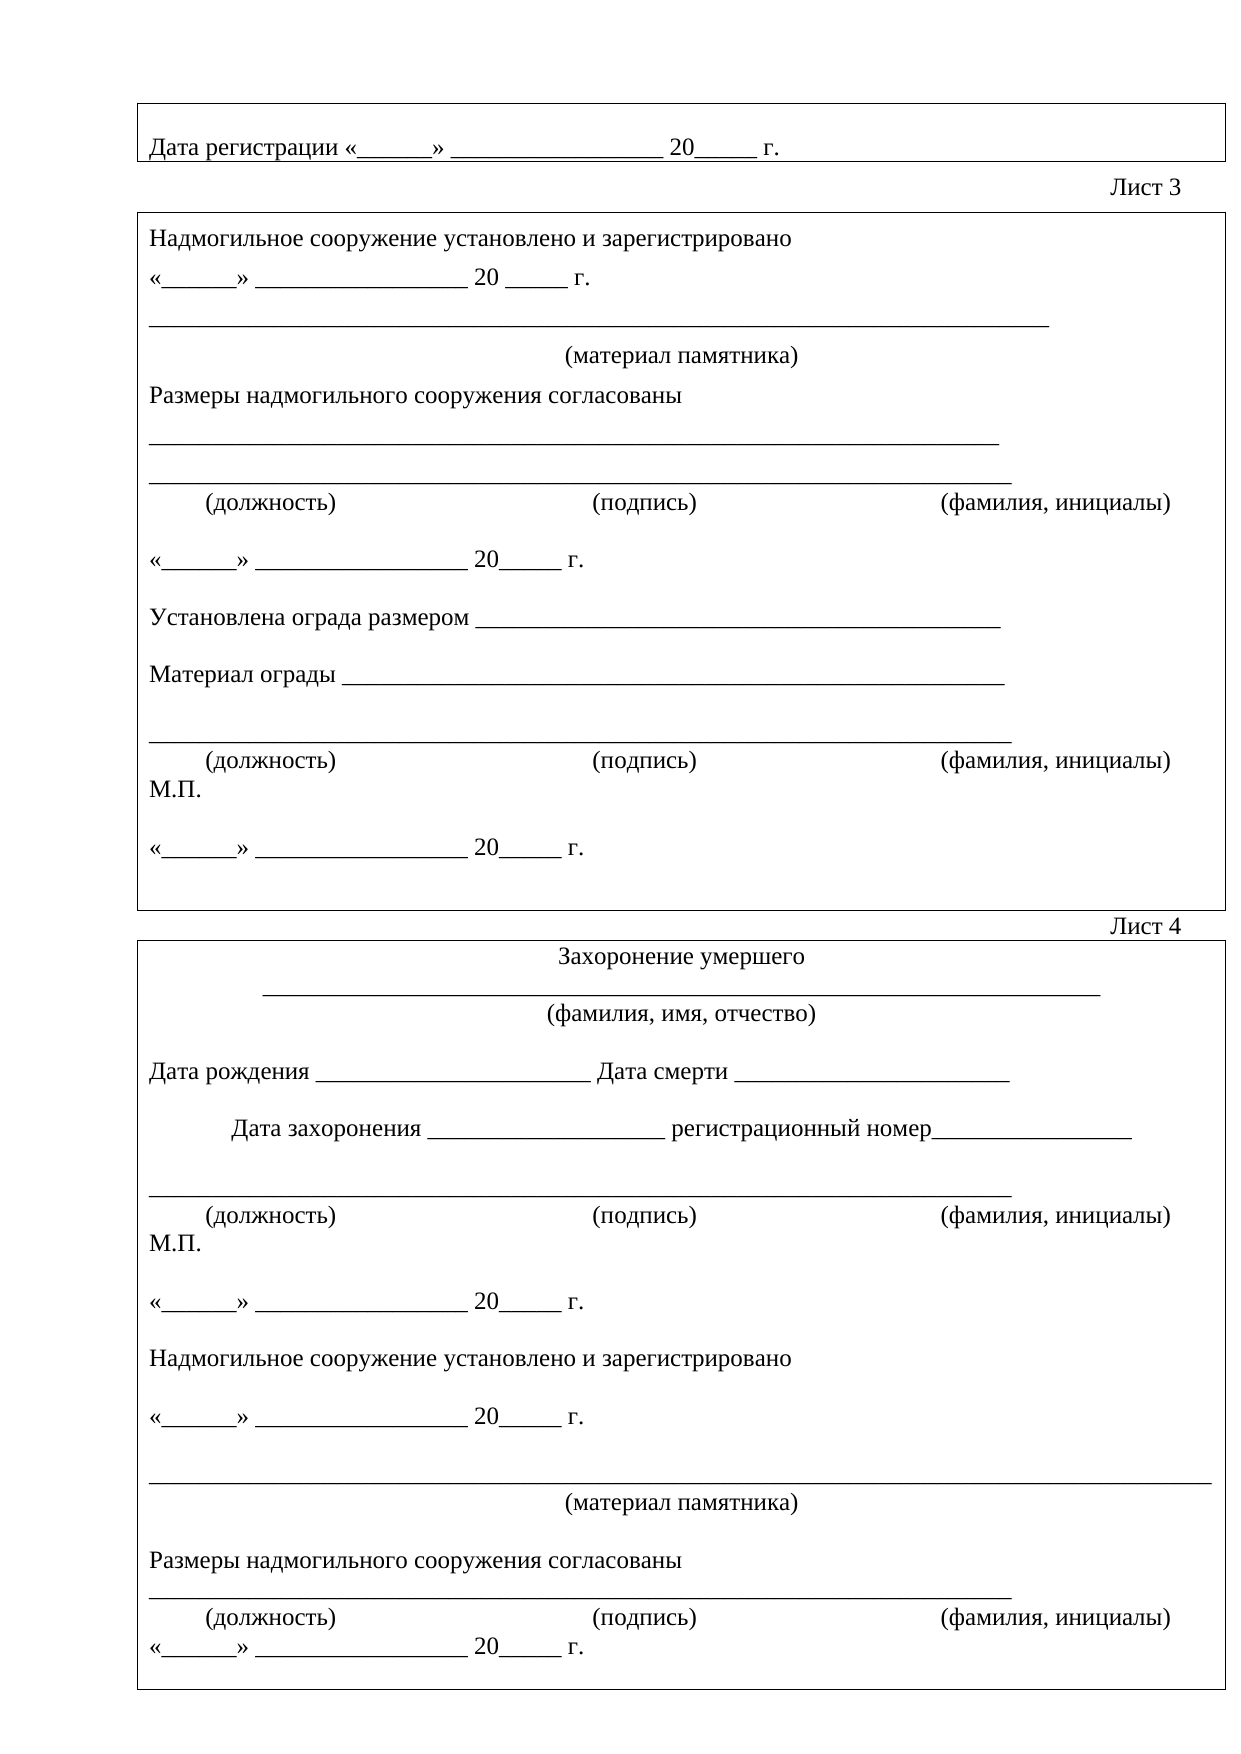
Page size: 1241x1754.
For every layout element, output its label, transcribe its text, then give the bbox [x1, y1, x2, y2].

text Лист 3 [150, 172, 1181, 201]
table_header Надмогильное сооружение установлено и зарегистрировано «______» _________________ 20 _____ г. ________________________________________________________________________ (материал памятника) Размеры надмогильного сооружения согласованы ____________________________________________________________________ _____________________________________________________________________ (должность) (подпись) (фамилия, инициалы) «______» _________________ 20_____ г. Установлена ограда размером __________________________________________ Материал ограды _____________________________________________________ _____________________________________________________________________ (должность) (подпись) (фамилия, инициалы) М.П. «______» _________________ 20_____ г. [138, 213, 1225, 910]
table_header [138, 104, 1225, 161]
text Лист 4 [150, 911, 1181, 940]
table_header Захоронение умершего ___________________________________________________________________ (фамилия, имя, отчество) Дата рождения ______________________ Дата смерти ______________________ Дата захоронения ___________________ регистрационный номер________________ _____________________________________________________________________ (должность) (подпись) (фамилия, инициалы) М.П. «______» _________________ 20_____ г. Надмогильное сооружение установлено и зарегистрировано «______» _________________ 20_____ г. _____________________________________________________________________________________ (материал памятника) Размеры надмогильного сооружения согласованы _____________________________________________________________________ (должность) (подпись) (фамилия, инициалы) «______» _________________ 20_____ г. [138, 941, 1225, 1688]
